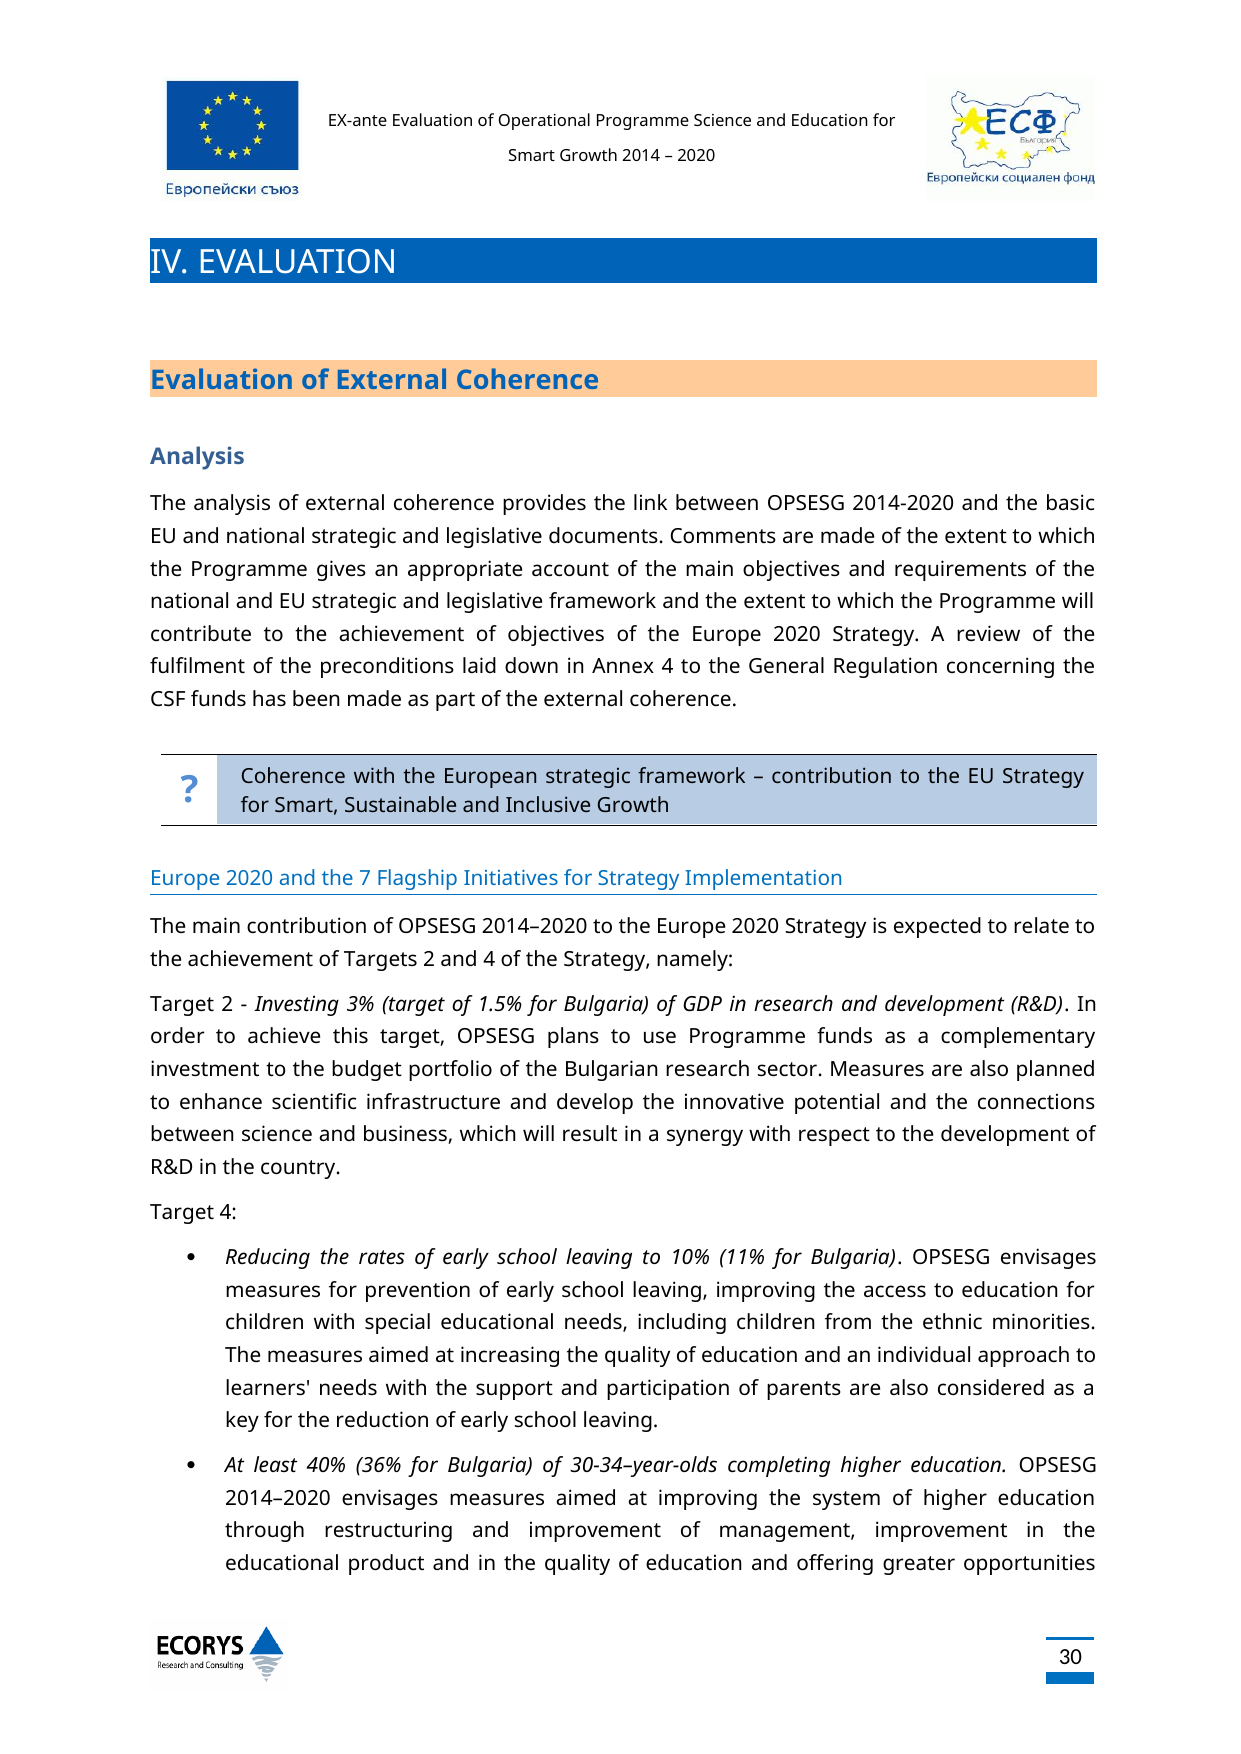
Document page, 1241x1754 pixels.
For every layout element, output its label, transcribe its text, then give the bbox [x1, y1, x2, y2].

text Target 4: [150, 1197, 1097, 1226]
picture [150, 1619, 289, 1690]
text Europe 2020 and the 7 Flagship Initiatives for Strategy Implementation [150, 863, 1097, 894]
list Reducing the rates of early school leaving to 10% (11% for Bulgaria). OPSESG envisages measures for prevention of early school leaving, improving the access to education for children with special educational needs, including children from the ethnic minorities. The measures aimed at increasing the quality of education and an individual approach to learners' needs with the support and participation of parents are also considered as a key for the reduction of early school leaving. [187, 1242, 1097, 1434]
subtitle Analysis [150, 440, 1097, 471]
text Target 2 - Investing 3% (target of 1.5% for Bulgaria) of GDP in research and development (R&D). In order to achieve this target, OPSESG plans to use Programme funds as a complementary investment to the budget portfolio of the Bulgarian research sector. Measures are also planned to enhance scientific infrastructure and develop the innovative potential and the connections between science and business, which will result in a synergy with respect to the development of R&D in the country. [150, 989, 1097, 1181]
table_header ? [161, 755, 217, 824]
table_header Coherence with the European strategic framework – contribution to the EU Strategy for Smart, Sustainable and Inclusive Growth [217, 755, 1097, 824]
text The analysis of external coherence provides the link between OPSESG 2014-2020 and the basic EU and national strategic and legislative documents. Comments are made of the extent to which the Programme gives an appropriate account of the main objectives and requirements of the national and EU strategic and legislative framework and the extent to which the Programme will contribute to the achievement of objectives of the Europe 2020 Strategy. A review of the fulfilment of the preconditions laid down in Annex 4 to the General Regulation concerning the CSF funds has been made as part of the external coherence. [150, 488, 1097, 712]
subtitle Evaluation of External Coherence [150, 360, 1097, 397]
picture [161, 77, 303, 201]
picture [925, 76, 1095, 201]
subtitle IV. Evaluation [150, 238, 1097, 283]
text The main contribution of OPSESG 2014–2020 to the Europe 2020 Strategy is expected to relate to the achievement of Targets 2 and 4 of the Strategy, namely: [150, 911, 1097, 972]
